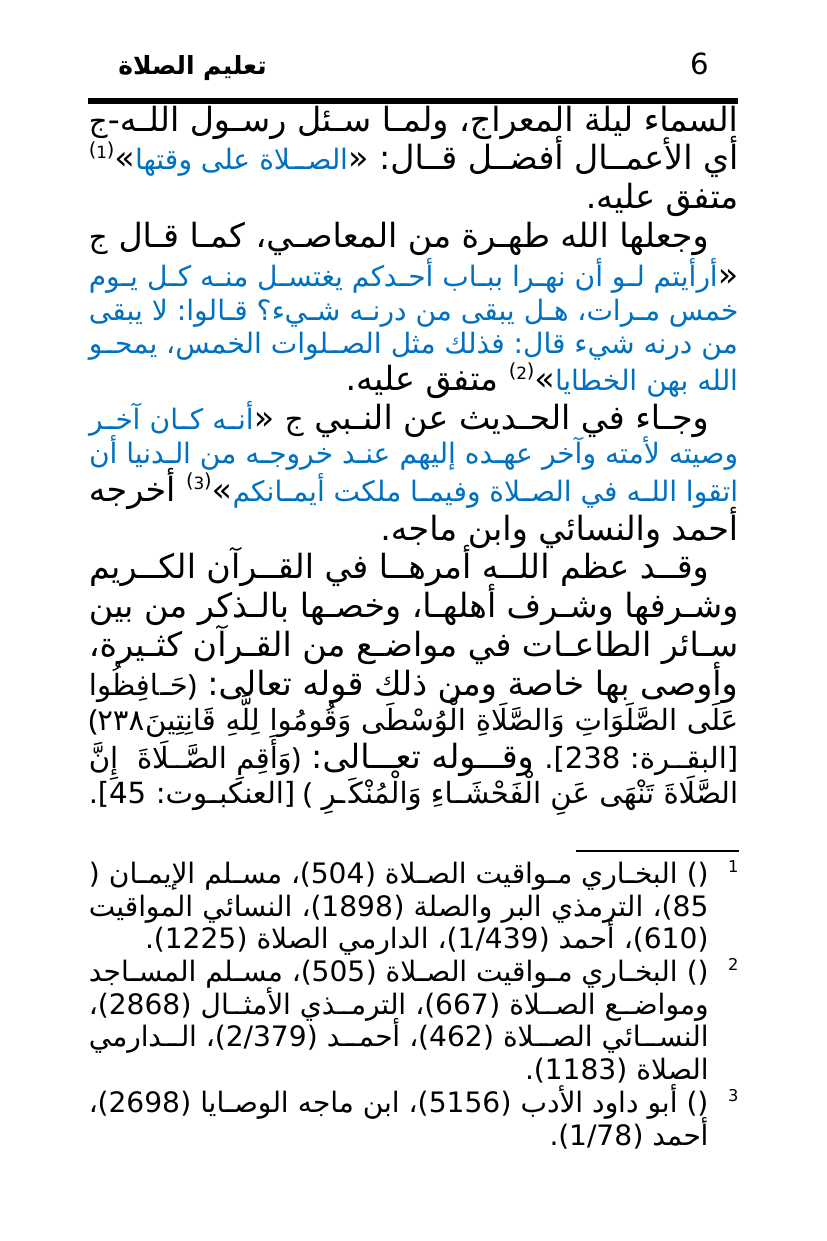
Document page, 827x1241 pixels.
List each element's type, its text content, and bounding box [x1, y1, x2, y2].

text والصلاة رأس الإسلام وعموده، وهي الصلة بين العبد وربه، كما قال ج في الحديث الصحيح: «إن أحدكم إذا صلى يناجي ربه»() وهي علامة محبة العبد لربه وتقديره لنعمه، ومن عظم شأنها عند الله أنها أول فريضة فرضت على النبي ج وأنها فرضت على هذه الأمة في السماء ليلة المعراج، ولما سئل رسول الله-ج أي الأعمال أفضل قال: «الصلاة على وقتها»() متفق عليه. [89, 100, 738, 217]
text وقد عظم الله أمرها في القرآن الكريم وشرفها وشرف أهلها، وخصها بالذكر من بين سائر الطاعات في مواضع من القرآن كثيرة، وأوصى بها خاصة ومن ذلك قوله تعالى: ﴿حَافِظُوا عَلَى الصَّلَوَاتِ وَالصَّلَاةِ الْوُسْطَى وَقُومُوا لِلَّهِ قَانِتِينَ٢٣٨﴾ [البقرة: 238]. وقـوله تعـالى: ﴿وَأَقِمِ الصَّلَاةَ إِنَّ الصَّلَاةَ تَنْهَى عَنِ الْفَحْشَاءِ وَالْمُنْكَرِ ﴾ [العنكبوت: 45]. وقوله تعالى: ﴿يَا أَيُّهَا الَّذِينَ آمَنُوا اسْتَعِينُوا بِالصَّبْرِ وَالصَّلَاةِ إِنَّ اللَّهَ مَعَ الصَّابِرِينَ١٥٣﴾ [البقرة: 153] وقوله: ﴿إِنَّ الصَّلَاةَ كَانَتْ عَلَى الْمُؤْمِنِينَ كِتَابًا مَوْقُوتًا﴾ [النساء: 103]. [89, 548, 738, 810]
text وجاء في الحديث عن النبي ج «أنه كان آخر وصيته لأمته وآخر عهده إليهم عند خروجه من الدنيا أن اتقوا الله في الصلاة وفيما ملكت أيمانكم»() أخرجه أحمد والنسائي وابن ماجه. [89, 398, 738, 548]
text وجعلها الله طهرة من المعاصي، كما قال ج «أرأيتم لو أن نهرا بباب أحدكم يغتسل منه كل يوم خمس مرات، هل يبقى من درنه شيء؟ قالوا: لا يبقى من درنه شيء قال: فذلك مثل الصلوات الخمس، يمحو الله بهن الخطايا»() متفق عليه. [89, 217, 738, 398]
